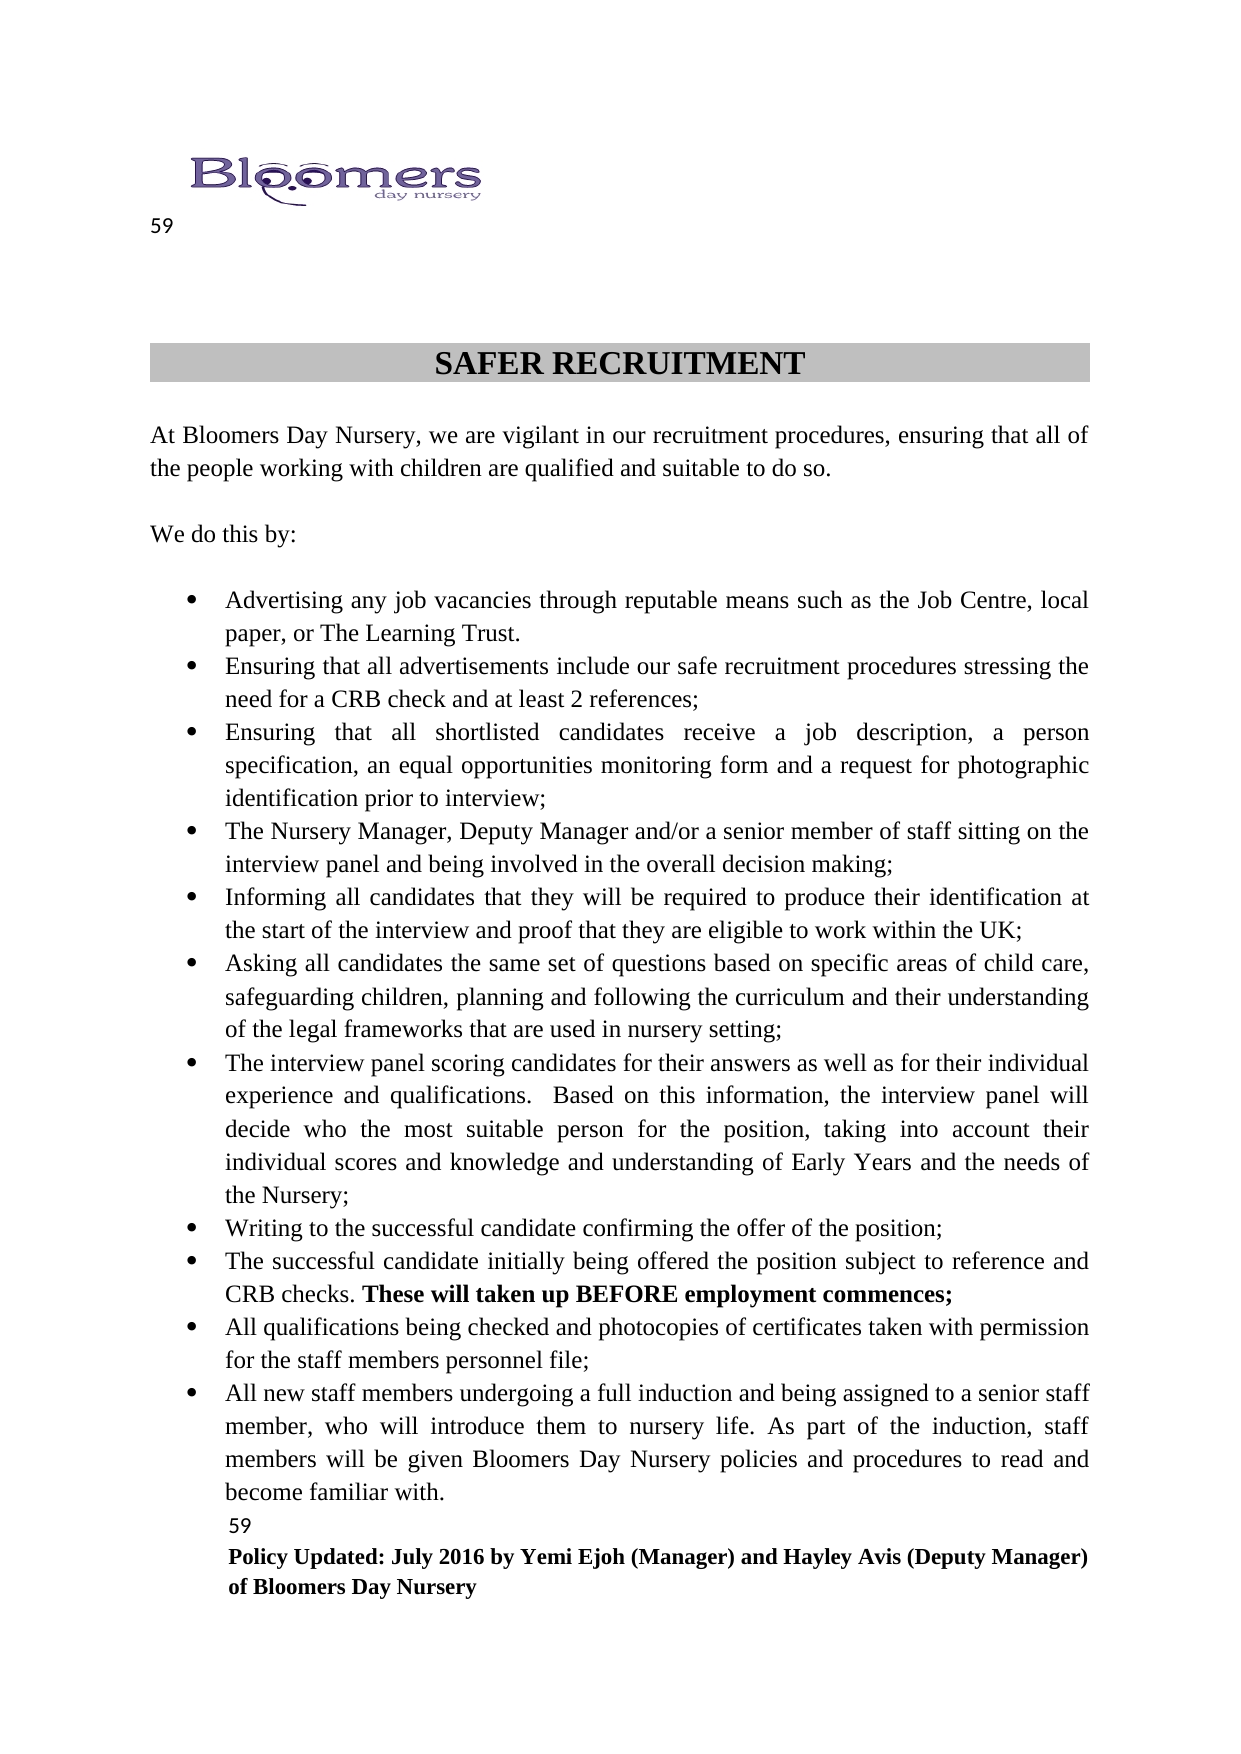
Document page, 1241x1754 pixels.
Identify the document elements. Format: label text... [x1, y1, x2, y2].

picture [173, 73, 533, 234]
list Ensuring that all advertisements include our safe recruitment procedures stressing the need for a CRB check and at least 2 references; [187, 651, 1090, 713]
list Advertising any job vacancies through reputable means such as the Job Centre, local paper, or The Learning Trust. [187, 585, 1090, 647]
text At Bloomers Day Nursery, we are vigilant in our recruitment procedures, ensuring that all of the people working with children are qualified and suitable to do so. [150, 420, 1090, 482]
list The successful candidate initially being offered the position subject to reference and CRB checks. These will taken up BEFORE employment commences; [187, 1246, 1090, 1307]
list The Nursery Manager, Deputy Manager and/or a senior member of staff sitting on the interview panel and being involved in the overall decision making; [187, 816, 1090, 878]
text We do this by: [150, 519, 1090, 548]
text SAFER RECRUITMENT [150, 343, 1090, 382]
list All new staff members undergoing a full induction and being assigned to a senior staff member, who will introduce them to nursery life. As part of the induction, staff members will be given Bloomers Day Nursery policies and procedures to read and become familiar with. [187, 1378, 1090, 1506]
list The interview panel scoring candidates for their answers as well as for their individual experience and qualifications. Based on this information, the interview panel will decide who the most suitable person for the position, taking into account their individual scores and knowledge and understanding of Early Years and the needs of the Nursery; [187, 1048, 1090, 1208]
list All qualifications being checked and photocopies of certificates taken with permission for the staff members personnel file; [187, 1312, 1090, 1373]
list Informing all candidates that they will be required to produce their identification at the start of the interview and proof that they are eligible to work within the UK; [187, 882, 1090, 944]
list Writing to the successful candidate confirming the offer of the position; [187, 1213, 1090, 1241]
list Asking all candidates the same set of questions based on specific areas of child care, safeguarding children, planning and following the curriculum and their understanding of the legal frameworks that are used in nursery setting; [187, 948, 1090, 1043]
list Ensuring that all shortlisted candidates receive a job description, a person specification, an equal opportunities monitoring form and a request for photographic identification prior to interview; [187, 717, 1090, 812]
